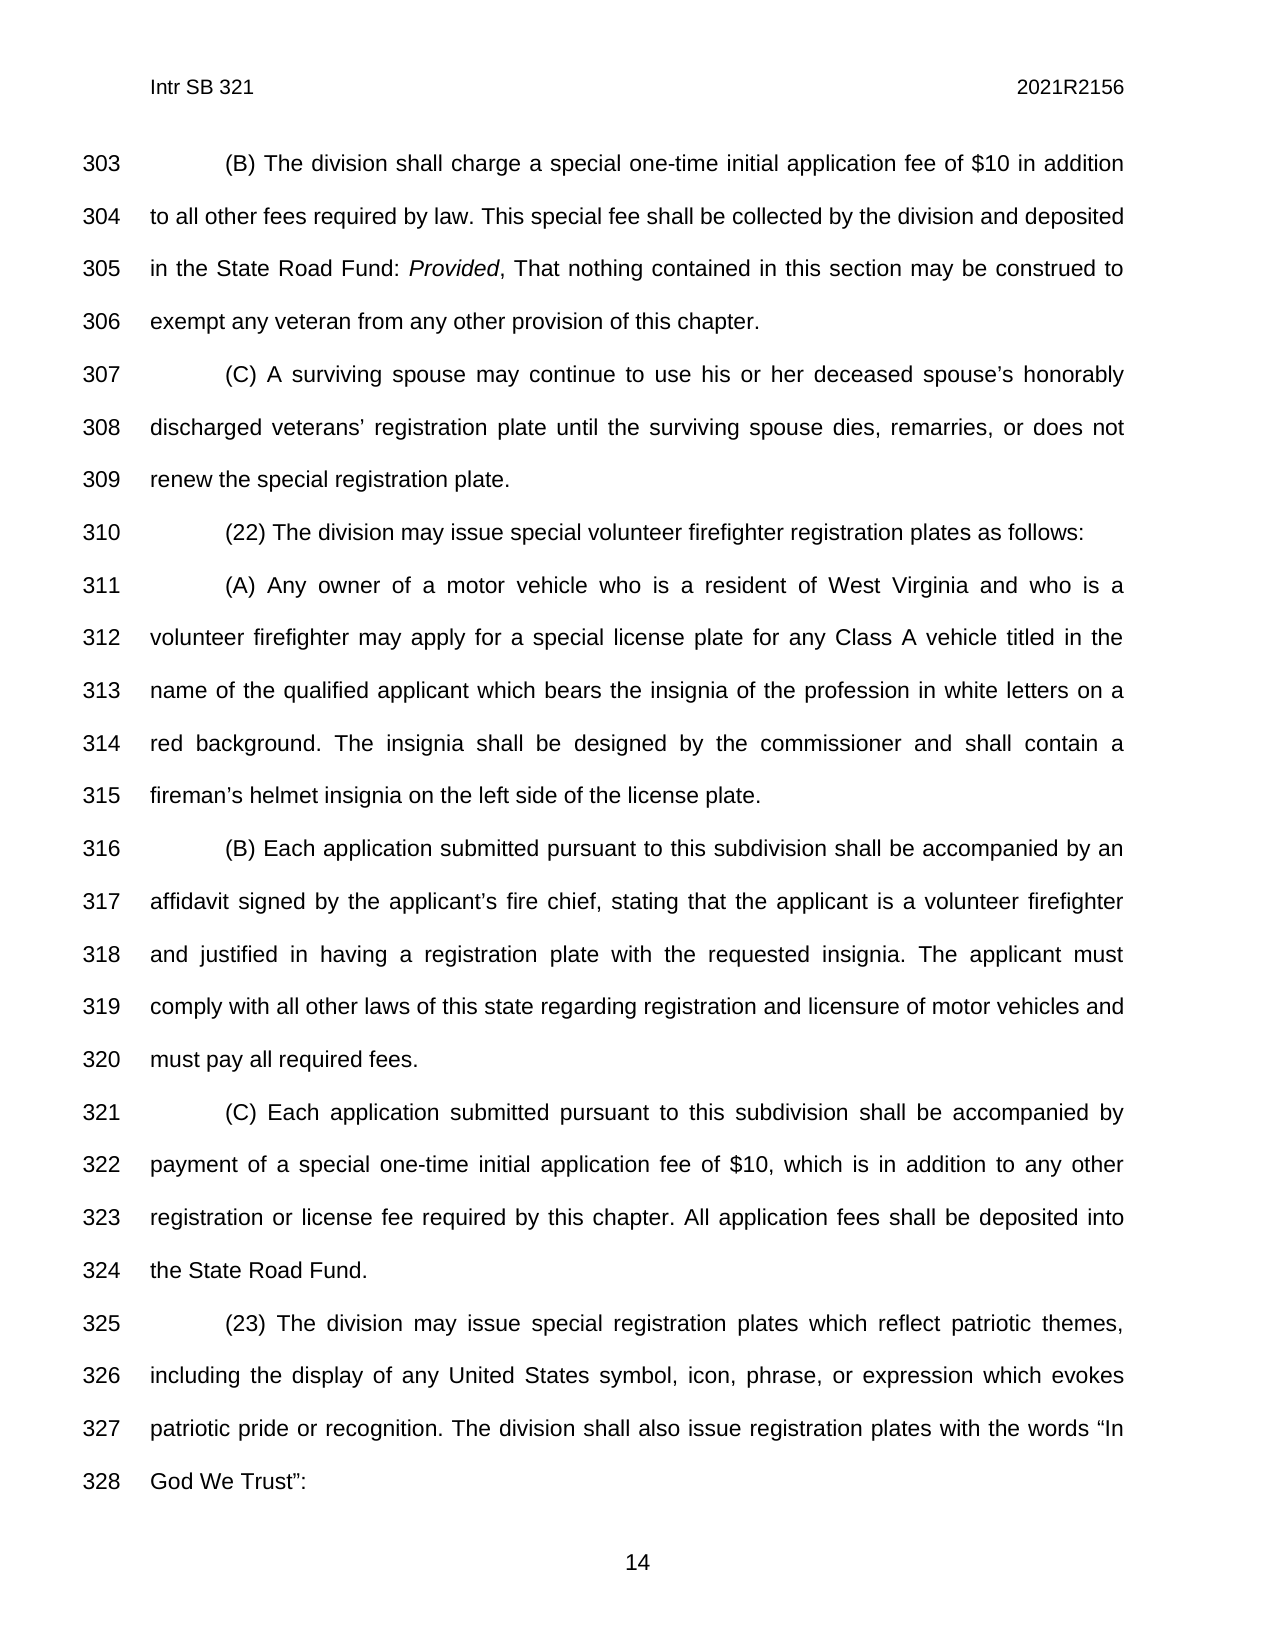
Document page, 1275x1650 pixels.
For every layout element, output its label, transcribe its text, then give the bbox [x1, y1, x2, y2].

text (A) Any owner of a motor vehicle who is a resident of West Virginia and who is a volunteer firefighter may apply for a special license plate for any Class A vehicle titled in the name of the qualified applicant which bears the insignia of the profession in white letters on a red background. The insignia shall be designed by the commissioner and shall contain a fireman’s helmet insignia on the left side of the license plate. [150, 572, 1125, 809]
text (23) The division may issue special registration plates which reflect patriotic themes, including the display of any United States symbol, icon, phrase, or expression which evokes patriotic pride or recognition. The division shall also issue registration plates with the words “In God We Trust”: [150, 1309, 1125, 1494]
text (C) A surviving spouse may continue to use his or her deceased spouse’s honorably discharged veterans’ registration plate until the surviving spouse dies, remarries, or does not renew the special registration plate. [150, 361, 1125, 493]
text (B) Each application submitted pursuant to this subdivision shall be accompanied by an affidavit signed by the applicant’s fire chief, stating that the applicant is a volunteer firefighter and justified in having a registration plate with the requested insignia. The applicant must comply with all other laws of this state regarding registration and licensure of motor vehicles and must pay all required fees. [150, 835, 1125, 1072]
text (C) Each application submitted pursuant to this subdivision shall be accompanied by payment of a special one-time initial application fee of $10, which is in addition to any other registration or license fee required by this chapter. All application fees shall be deposited into the State Road Fund. [150, 1099, 1125, 1283]
text (22) The division may issue special volunteer firefighter registration plates as follows: [150, 519, 1125, 545]
text (B) The division shall charge a special one-time initial application fee of $10 in addition to all other fees required by law. This special fee shall be collected by the division and deposited in the State Road Fund: Provided, That nothing contained in this section may be construed to exempt any veteran from any other provision of this chapter. [150, 150, 1125, 334]
